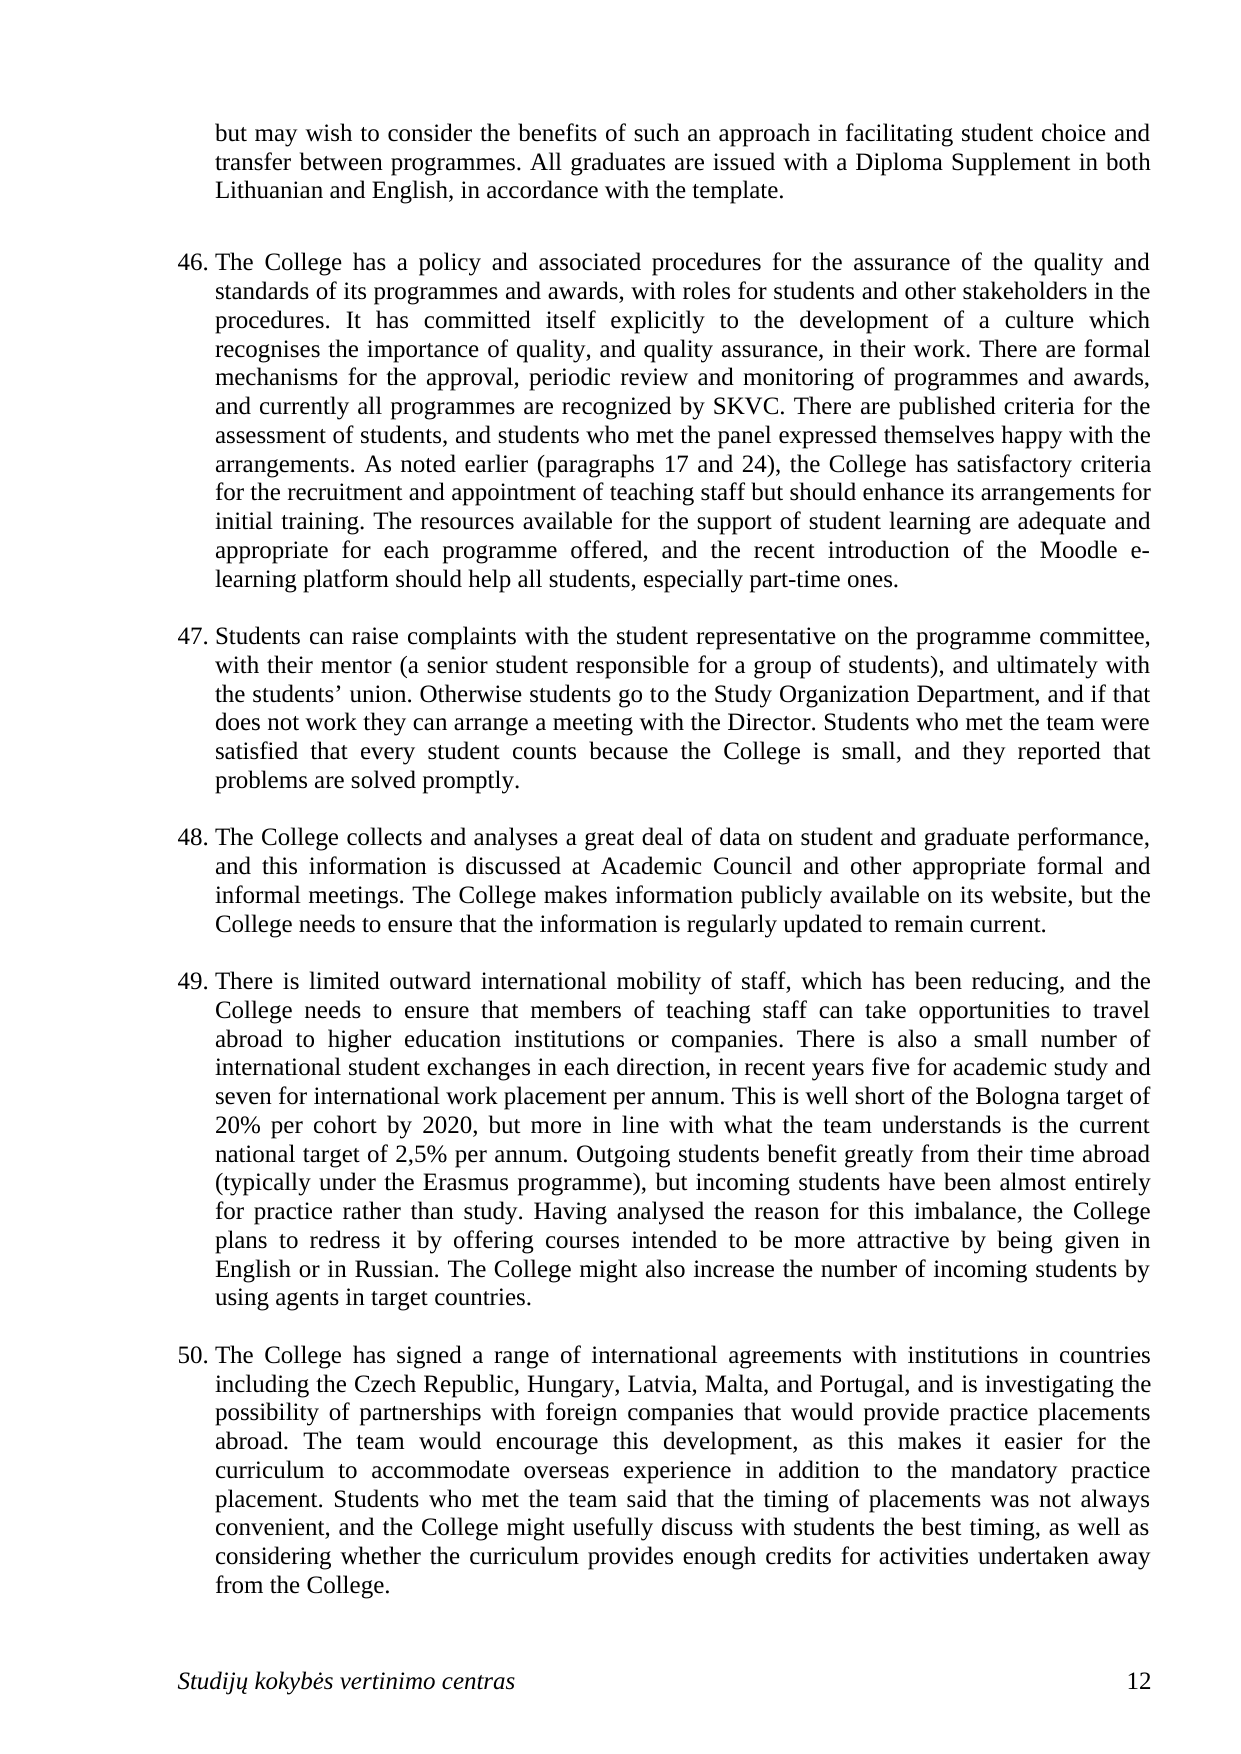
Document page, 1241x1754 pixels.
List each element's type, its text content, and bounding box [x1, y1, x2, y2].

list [177, 118, 1152, 204]
list There is limited outward international mobility of staff, which has been reducing, and the College needs to ensure that members of teaching staff can take opportunities to travel abroad to higher education institutions or companies. There is also a small number of international student exchanges in each direction, in recent years five for academic study and seven for international work placement per annum. This is well short of the Bologna target of 20% per cohort by 2020, but more in line with what the team understands is the current national target of 2,5% per annum. Outgoing students benefit greatly from their time abroad (typically under the Erasmus programme), but incoming students have been almost entirely for practice rather than study. Having analysed the reason for this imbalance, the College plans to redress it by offering courses intended to be more attractive by being given in English or in Russian. The College might also increase the number of incoming students by using agents in target countries. [177, 966, 1152, 1311]
list The College has signed a range of international agreements with institutions in countries including the Czech Republic, Hungary, Latvia, Malta, and Portugal, and is investigating the possibility of partnerships with foreign companies that would provide practice placements abroad. The team would encourage this development, as this makes it easier for the curriculum to accommodate overseas experience in addition to the mandatory practice placement. Students who met the team said that the timing of placements was not always convenient, and the College might usefully discuss with students the best timing, as well as considering whether the curriculum provides enough credits for activities undertaken away from the College. [177, 1340, 1152, 1599]
list Students can raise complaints with the student representative on the programme committee, with their mentor (a senior student responsible for a group of students), and ultimately with the students’ union. Otherwise students go to the Study Organization Department, and if that does not work they can arrange a meeting with the Director. Students who met the team were satisfied that every student counts because the College is small, and they reported that problems are solved promptly. [177, 621, 1152, 794]
list The College collects and analyses a great deal of data on student and graduate performance, and this information is discussed at Academic Council and other appropriate formal and informal meetings. The College makes information publicly available on its website, but the College needs to ensure that the information is regularly updated to remain current. [177, 822, 1152, 937]
